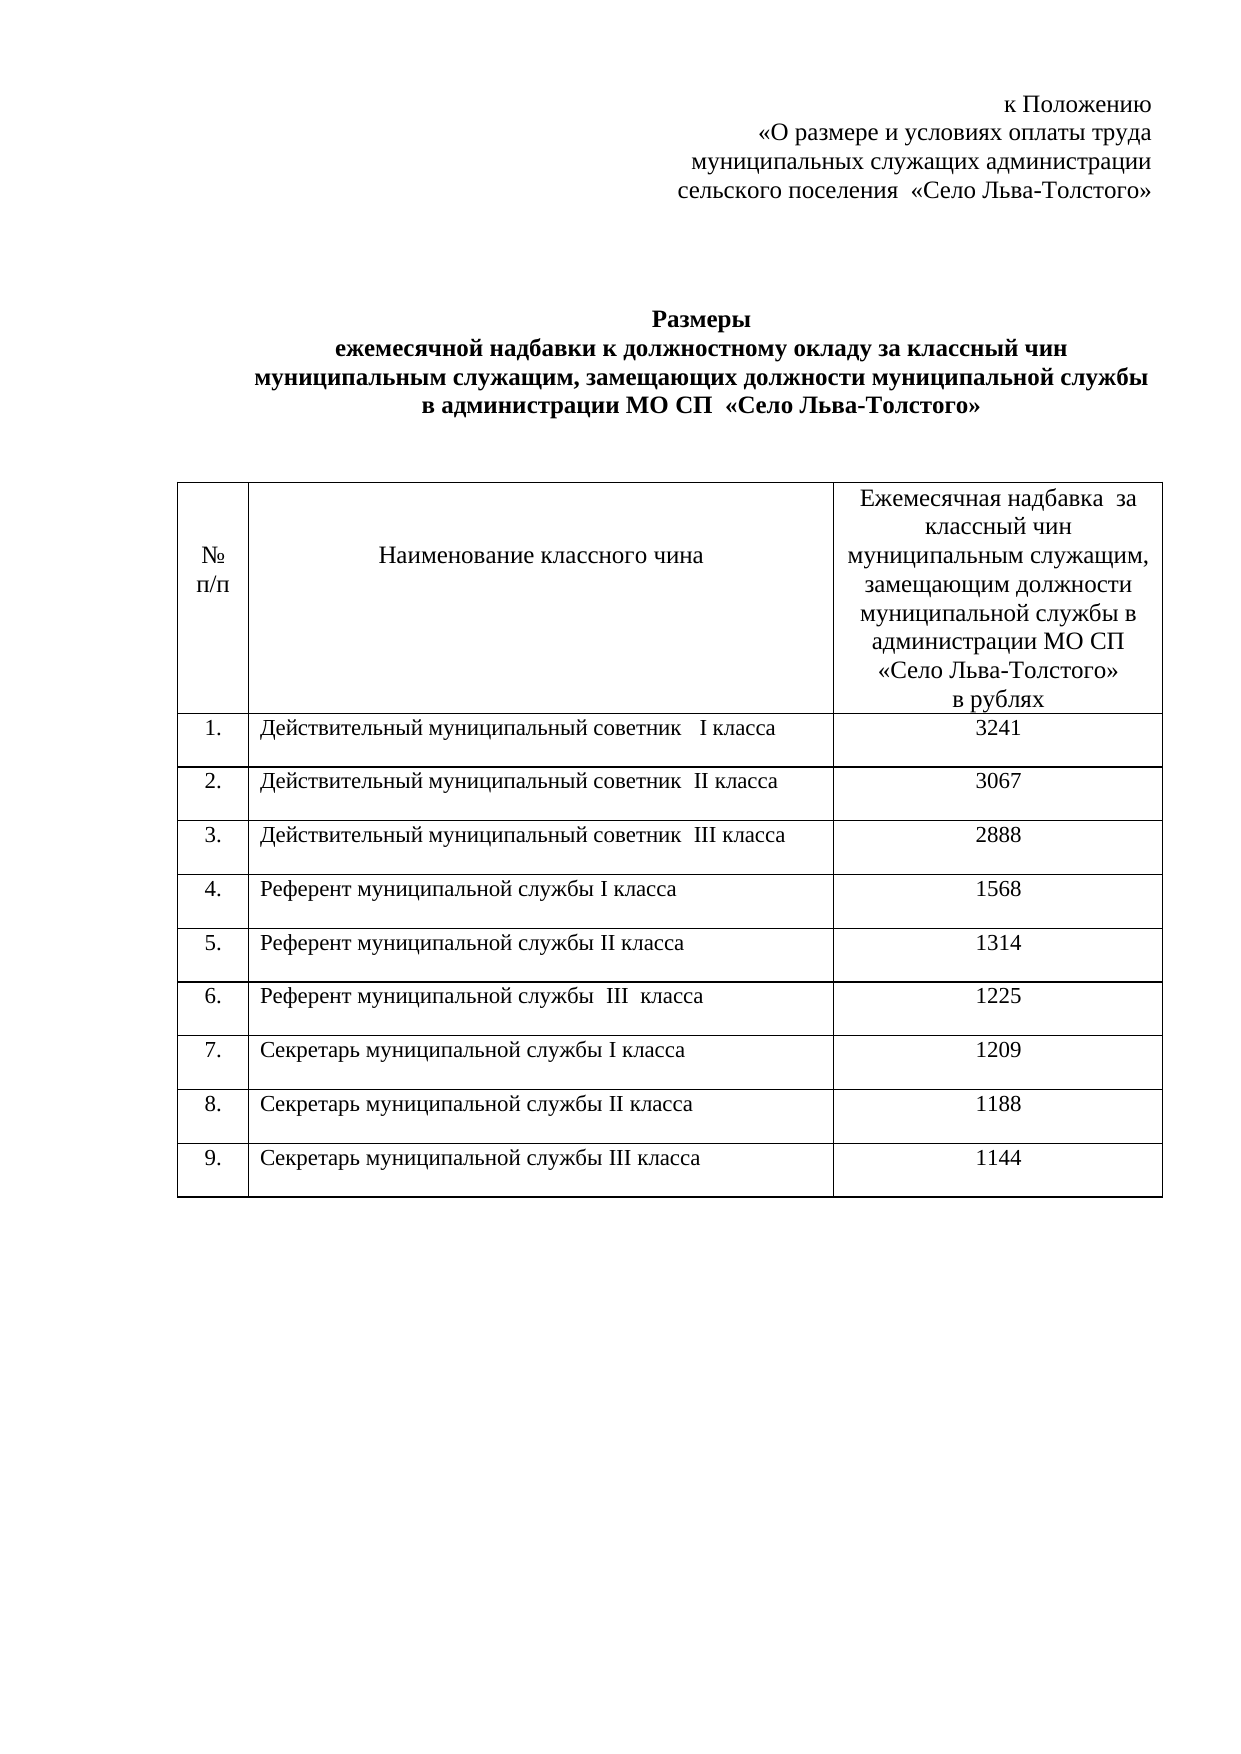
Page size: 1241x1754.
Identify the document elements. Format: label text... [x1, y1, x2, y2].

table_cell 9. [178, 1144, 248, 1196]
table_cell Референт муниципальной службы II класса [249, 929, 833, 981]
table_cell Действительный муниципальный советник I класса [249, 714, 833, 766]
table_cell 6. [178, 983, 248, 1035]
table_cell Секретарь муниципальной службы I класса [249, 1036, 833, 1089]
table_header Наименование классного чина [249, 483, 833, 713]
text сельского поселения «Село Льва-Толстого» [177, 175, 1152, 204]
table_cell 3067 [834, 768, 1162, 820]
table_header Ежемесячная надбавка за классный чин муниципальным служащим, замещающим должности муниципальной службы в администрации МО СП «Село Льва-Толстого» в рублях [834, 483, 1162, 713]
table_cell 1144 [834, 1144, 1162, 1196]
text к Положению [177, 89, 1152, 117]
text Размеры [177, 304, 1152, 333]
table_cell 1. [178, 714, 248, 766]
text муниципальных служащих администрации [177, 146, 1152, 175]
text ежемесячной надбавки к должностному окладу за классный чин [177, 333, 1152, 362]
text муниципальным служащим, замещающих должности муниципальной службы [177, 362, 1152, 391]
table_cell 4. [178, 875, 248, 928]
table_cell 1225 [834, 983, 1162, 1035]
table_cell Действительный муниципальный советник III класса [249, 821, 833, 874]
table_cell 3. [178, 821, 248, 874]
table_cell Секретарь муниципальной службы II класса [249, 1090, 833, 1143]
table_cell 8. [178, 1090, 248, 1143]
table_cell 2. [178, 768, 248, 820]
table_cell 3241 [834, 714, 1162, 766]
table_cell 2888 [834, 821, 1162, 874]
text «О размере и условиях оплаты труда [177, 117, 1152, 146]
table_cell Референт муниципальной службы III класса [249, 983, 833, 1035]
table_cell Действительный муниципальный советник II класса [249, 768, 833, 820]
text в администрации МО СП «Село Льва-Толстого» [177, 391, 1152, 419]
table_cell 1188 [834, 1090, 1162, 1143]
table_header № п/п [178, 483, 248, 713]
table_cell Референт муниципальной службы I класса [249, 875, 833, 928]
table_cell Секретарь муниципальной службы III класса [249, 1144, 833, 1196]
table_cell 5. [178, 929, 248, 981]
table_cell 1568 [834, 875, 1162, 928]
table_cell 1209 [834, 1036, 1162, 1089]
table_cell 7. [178, 1036, 248, 1089]
table_cell 1314 [834, 929, 1162, 981]
